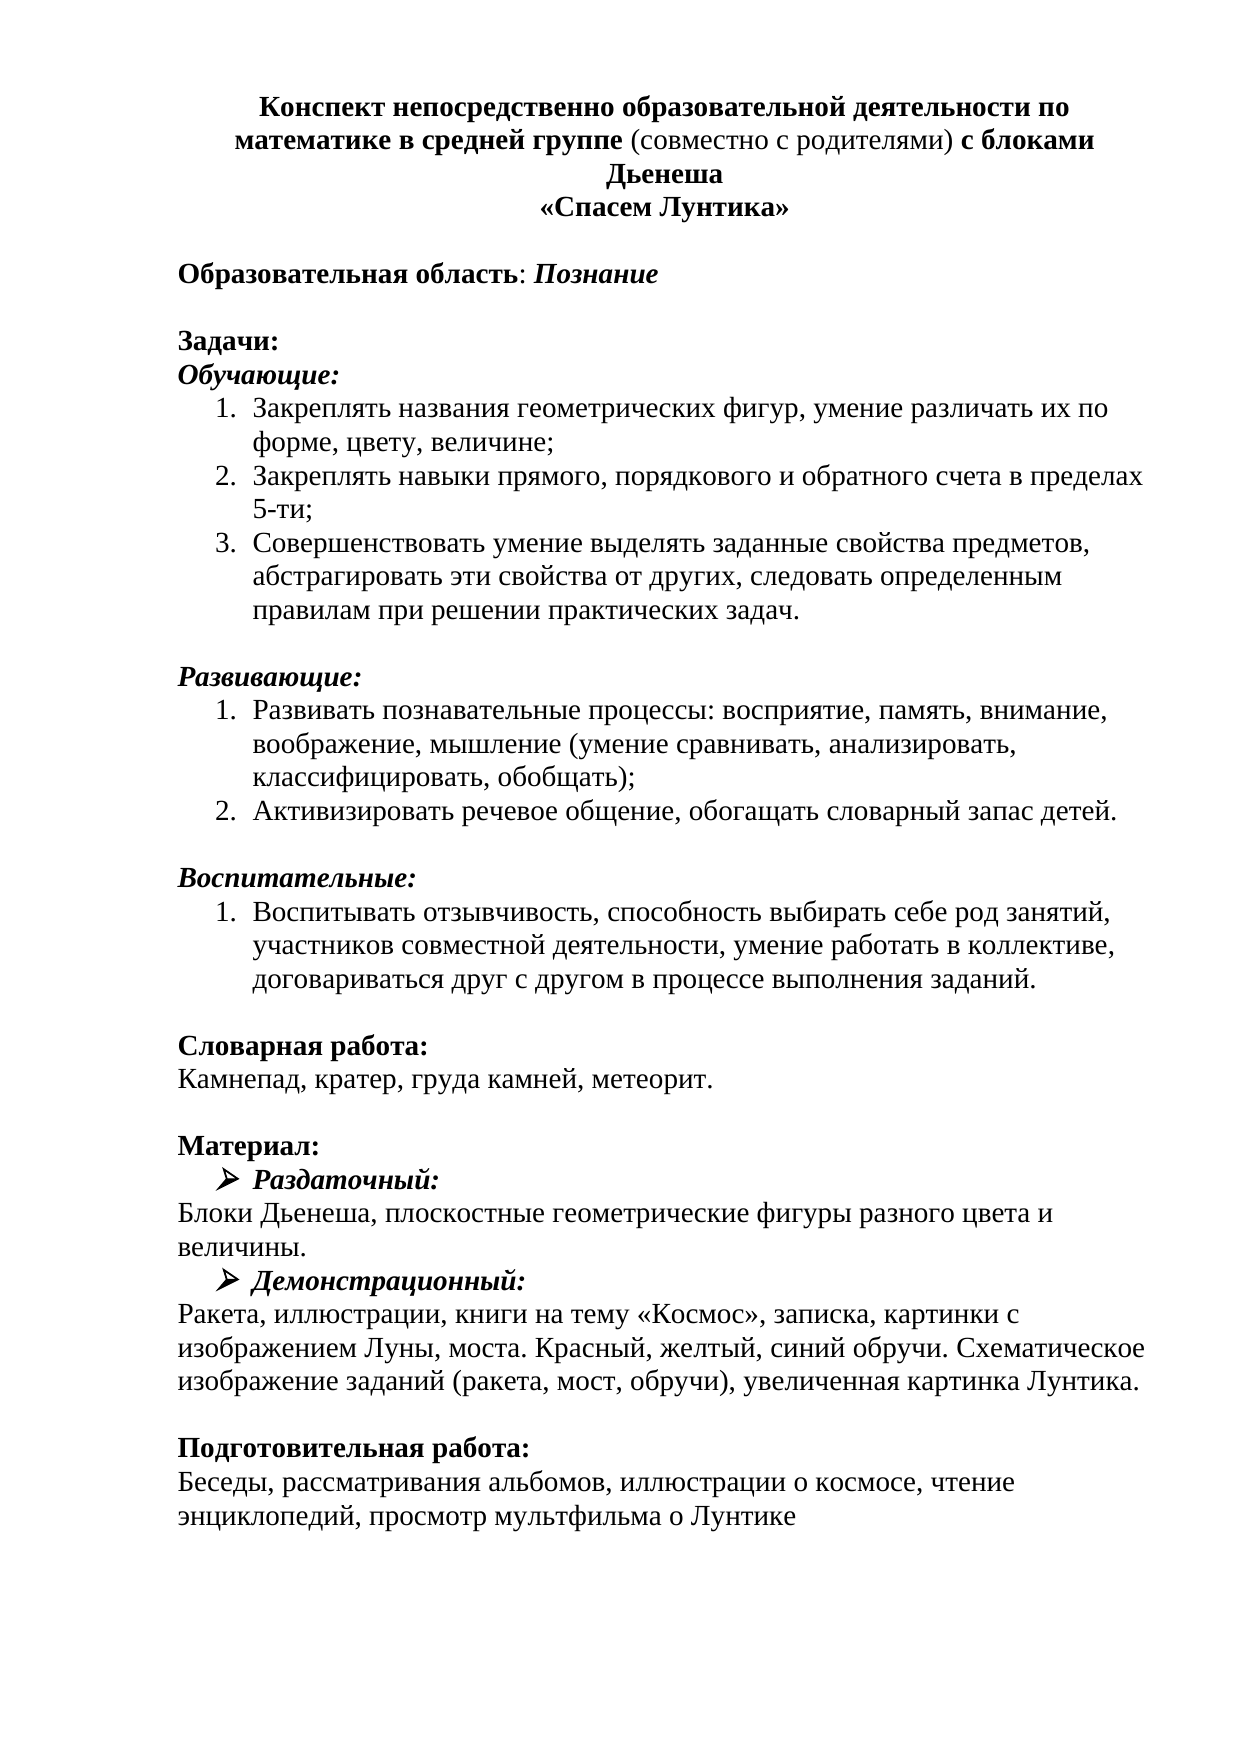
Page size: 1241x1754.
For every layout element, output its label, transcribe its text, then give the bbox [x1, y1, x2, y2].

list Закреплять названия геометрических фигур, умение различать их по форме, цвету, величине; [215, 391, 1152, 458]
list Совершенствовать умение выделять заданные свойства предметов, абстрагировать эти свойства от других, следовать определенным правилам при решении практических задач. [215, 525, 1152, 625]
text Развивающие: [177, 659, 1152, 692]
list Развивать познавательные процессы: восприятие, память, внимание, воображение, мышление (умение сравнивать, анализировать, классифицировать, обобщать); [215, 692, 1152, 793]
list Демонстрационный: [215, 1263, 1152, 1296]
text Словарная работа: [177, 1028, 1152, 1061]
text Образовательная область: Познание [177, 256, 1152, 290]
list Раздаточный: [215, 1162, 1152, 1196]
list Закреплять навыки прямого, порядкового и обратного счета в пределах 5-ти; [215, 458, 1152, 525]
text Блоки Дьенеша, плоскостные геометрические фигуры разного цвета и величины. [177, 1196, 1152, 1263]
text Камнепад, кратер, груда камней, метеорит. [177, 1061, 1152, 1095]
list Воспитывать отзывчивость, способность выбирать себе род занятий, участников совместной деятельности, умение работать в коллективе, договариваться друг с другом в процессе выполнения заданий. [215, 894, 1152, 994]
text Обучающие: [177, 357, 1152, 391]
text Воспитательные: [177, 860, 1152, 894]
text Подготовительная работа: [177, 1431, 1152, 1464]
text Материал: [177, 1128, 1152, 1162]
text «Спасем Лунтика» [177, 189, 1152, 223]
text Задачи: [177, 323, 1152, 357]
text Конспект непосредственно образовательной деятельности по математике в средней группе (совместно с родителями) с блоками Дьенеша [177, 89, 1152, 189]
text Ракета, иллюстрации, книги на тему «Космос», записка, картинки с изображением Луны, моста. Красный, желтый, синий обручи. Схематическое изображение заданий (ракета, мост, обручи), увеличенная картинка Лунтика. [177, 1296, 1152, 1397]
list Активизировать речевое общение, обогащать словарный запас детей. [215, 793, 1152, 827]
text Беседы, рассматривания альбомов, иллюстрации о космосе, чтение энциклопедий, просмотр мультфильма о Лунтике [177, 1464, 1152, 1531]
